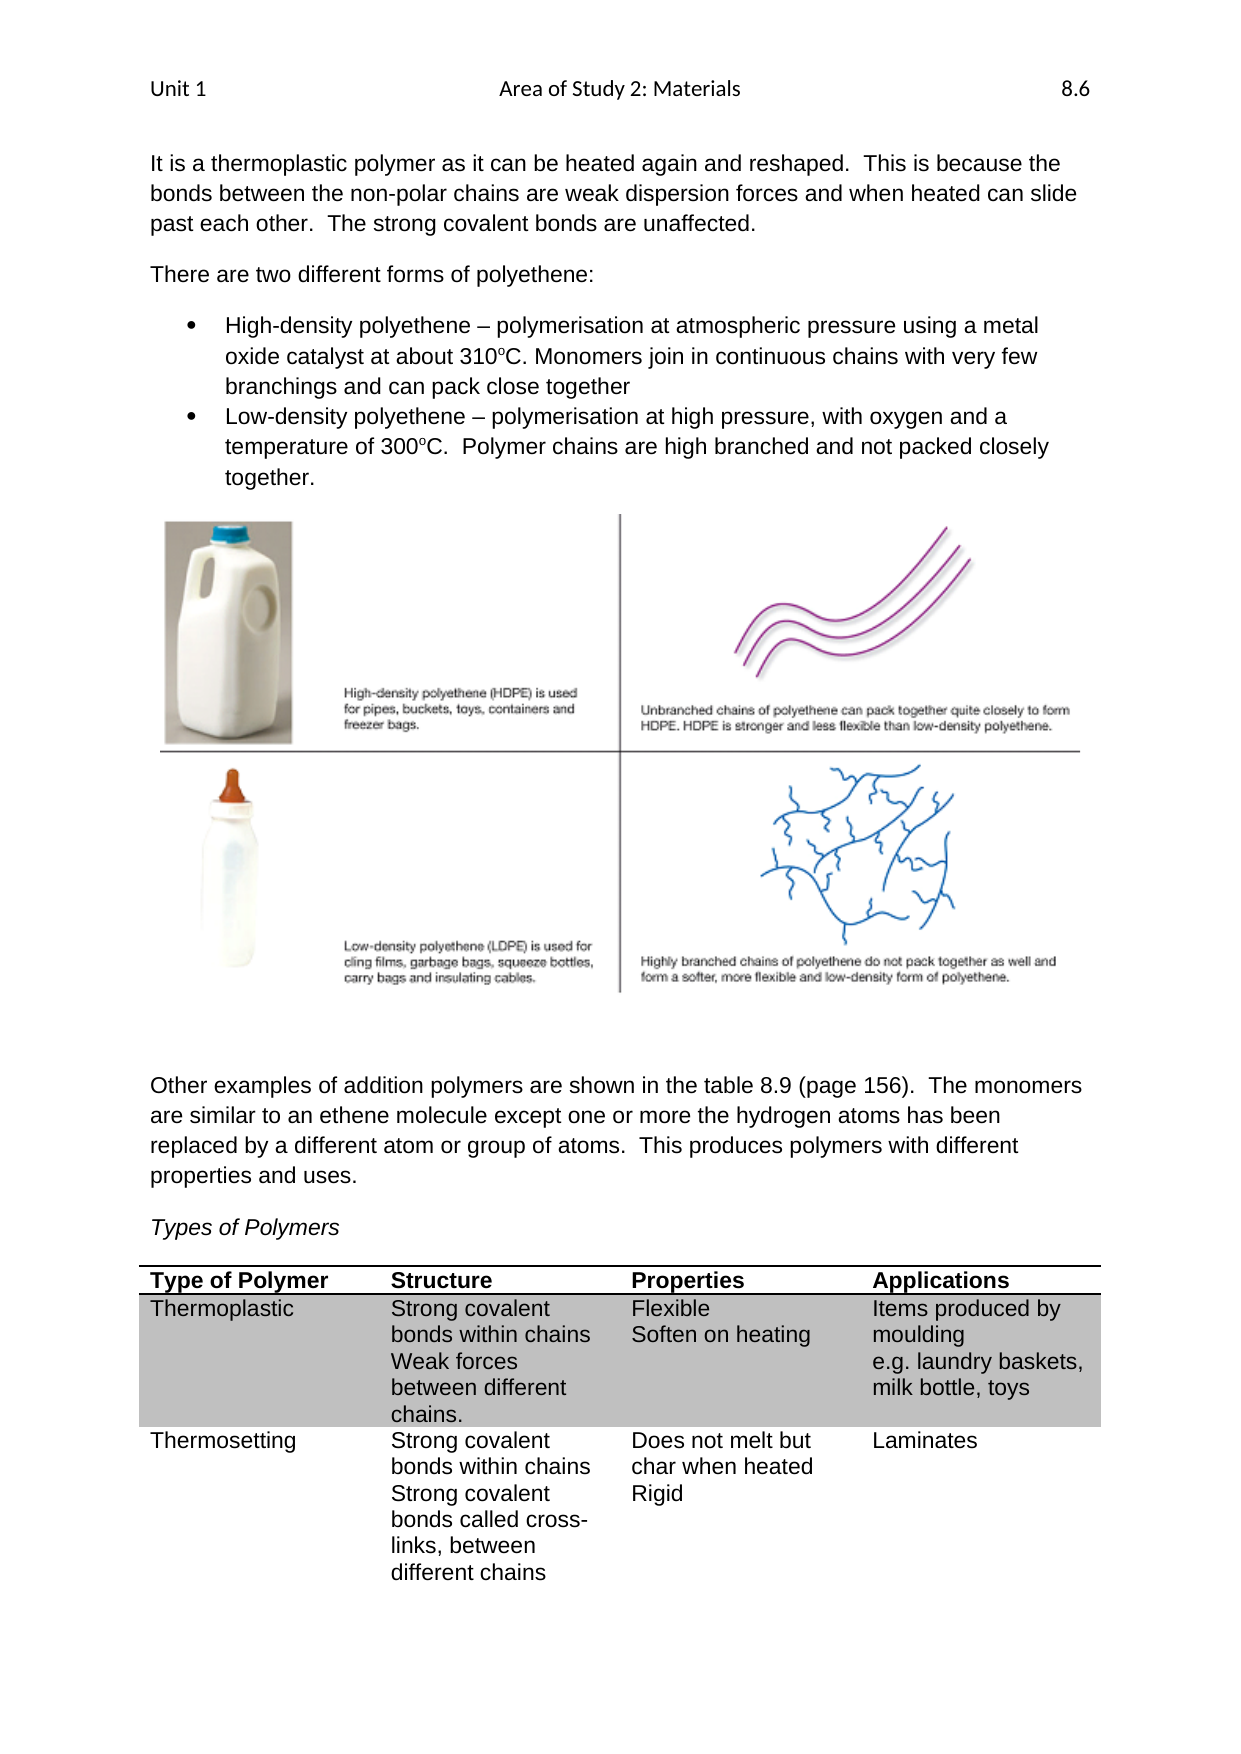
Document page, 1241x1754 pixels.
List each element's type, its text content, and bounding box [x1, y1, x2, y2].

table_cell Laminates [861, 1427, 1101, 1585]
picture [160, 514, 1080, 996]
table_header Properties [620, 1267, 861, 1293]
table_cell Thermosetting [139, 1427, 379, 1585]
table_header Applications [861, 1267, 1101, 1293]
table_cell Strong covalent bonds within chains Weak forces between different chains. [379, 1295, 620, 1427]
table_cell Flexible Soften on heating [620, 1295, 861, 1427]
table_cell Items produced by moulding e.g. laundry baskets, milk bottle, toys [861, 1295, 1101, 1427]
text It is a thermoplastic polymer as it can be heated again and reshaped. This is because the bonds between the non-polar chains are weak dispersion forces and when heated can slide past each other. The strong covalent bonds are unaffected. [150, 150, 1090, 237]
table_cell Thermoplastic [139, 1295, 379, 1427]
text There are two different forms of polyethene: [150, 261, 1090, 288]
table_cell Strong covalent bonds within chains Strong covalent bonds called cross-links, between different chains [379, 1427, 620, 1585]
list High-density polyethene – polymerisation at atmospheric pressure using a metal oxide catalyst at about 310oC. Monomers join in continuous chains with very few branchings and can pack close together [187, 312, 1090, 399]
table_header Type of Polymer [139, 1267, 379, 1293]
text Other examples of addition polymers are shown in the table 8.9 (page 156). The monomers are similar to an ethene molecule except one or more the hydrogen atoms has been replaced by a different atom or group of atoms. This produces polymers with different properties and uses. [150, 1072, 1090, 1189]
list Low-density polyethene – polymerisation at high pressure, with oxygen and a temperature of 300oC. Polymer chains are high branched and not packed closely together. [187, 403, 1090, 490]
table_cell Does not melt but char when heated Rigid [620, 1427, 861, 1585]
text Types of Polymers [150, 1213, 1090, 1240]
table_header Structure [379, 1267, 620, 1293]
